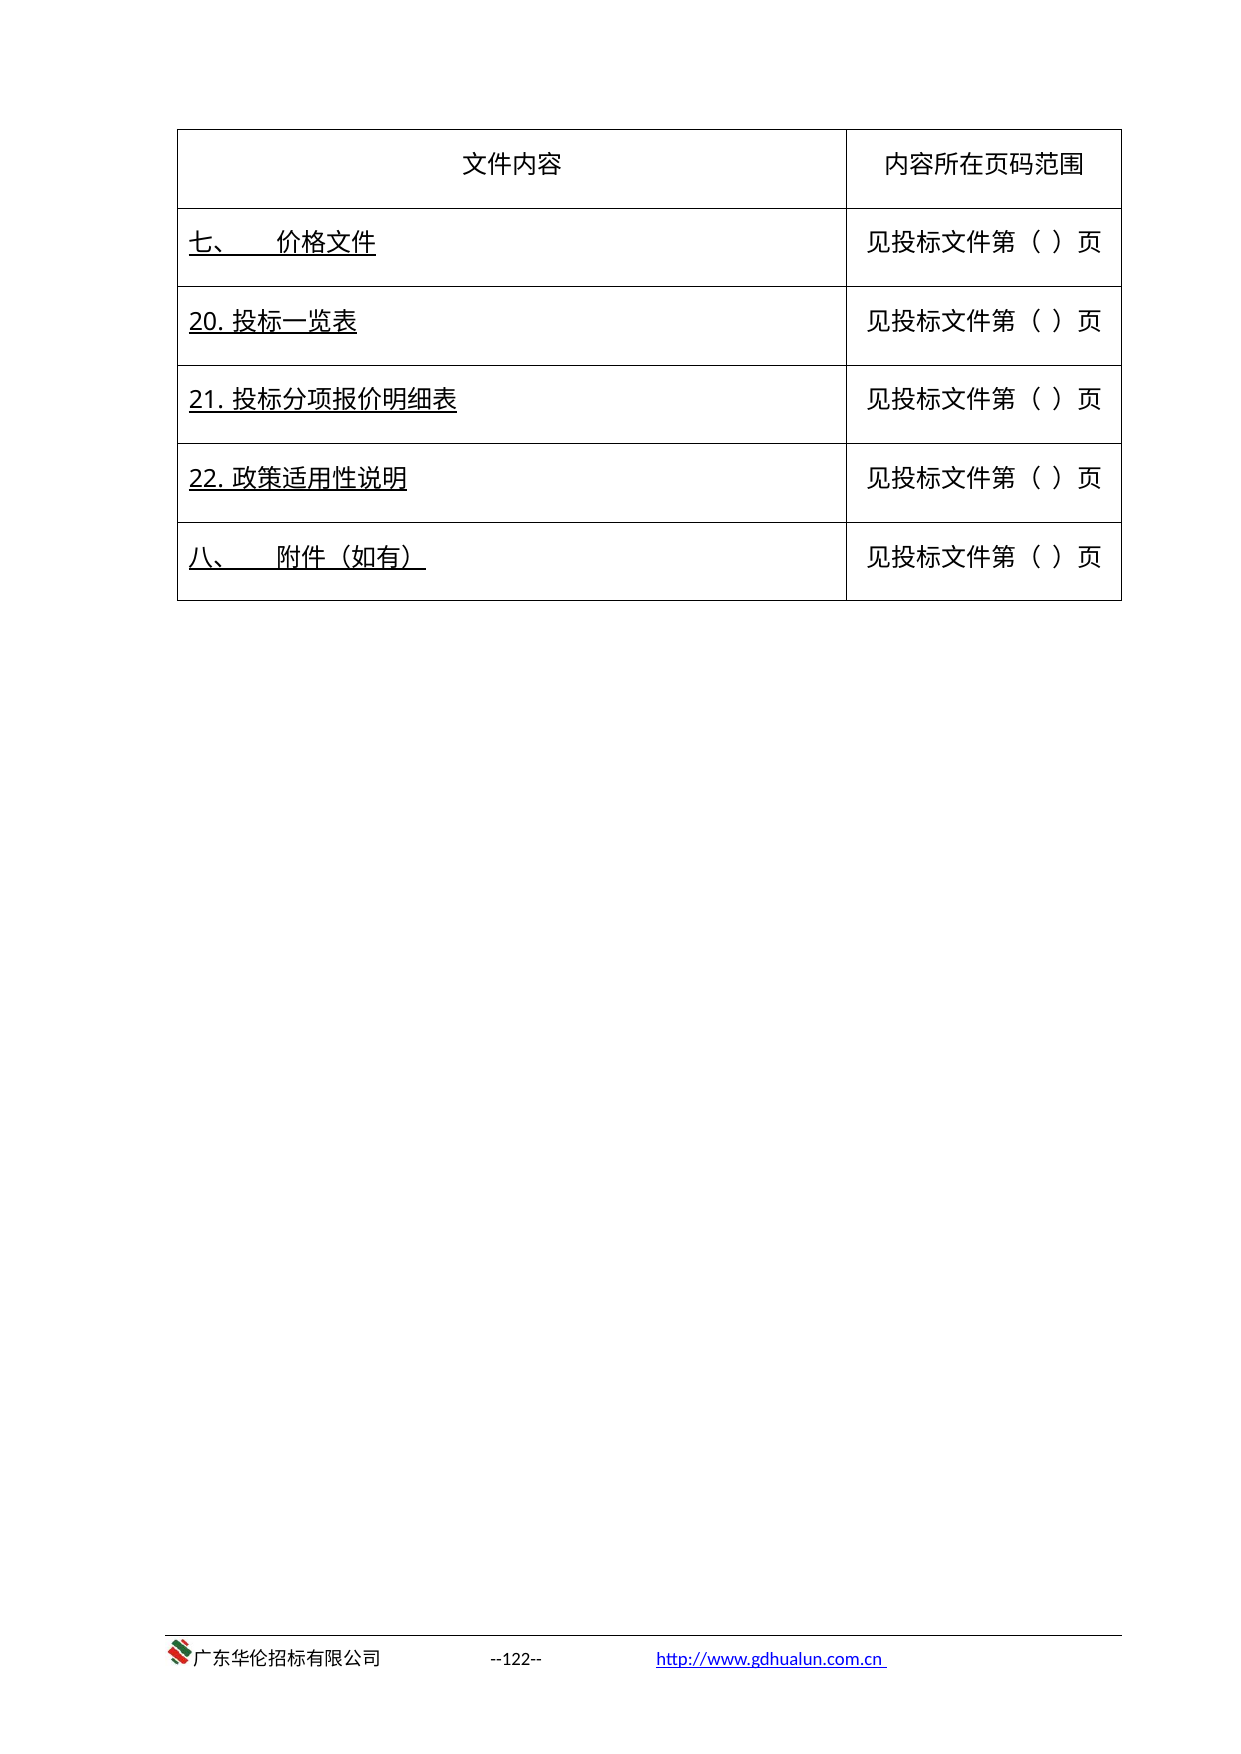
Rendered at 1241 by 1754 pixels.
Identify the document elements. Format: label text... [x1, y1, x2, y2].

table_cell 见投标文件第（ ）页 [847, 209, 1121, 286]
table_cell 22. 政策适用性说明 [178, 444, 846, 522]
table_cell 七、 价格文件 [178, 209, 846, 286]
picture [165, 1637, 194, 1666]
table_cell 见投标文件第（ ）页 [847, 444, 1121, 522]
table_header 内容所在页码范围 [847, 130, 1121, 207]
table_cell 见投标文件第（ ）页 [847, 287, 1121, 364]
table_cell 20. 投标一览表 [178, 287, 846, 364]
table_header 文件内容 [178, 130, 846, 207]
table_cell 见投标文件第（ ）页 [847, 523, 1121, 600]
table_cell 21. 投标分项报价明细表 [178, 366, 846, 443]
table_cell 八、 附件（如有） [178, 523, 846, 600]
table_cell 见投标文件第（ ）页 [847, 366, 1121, 443]
